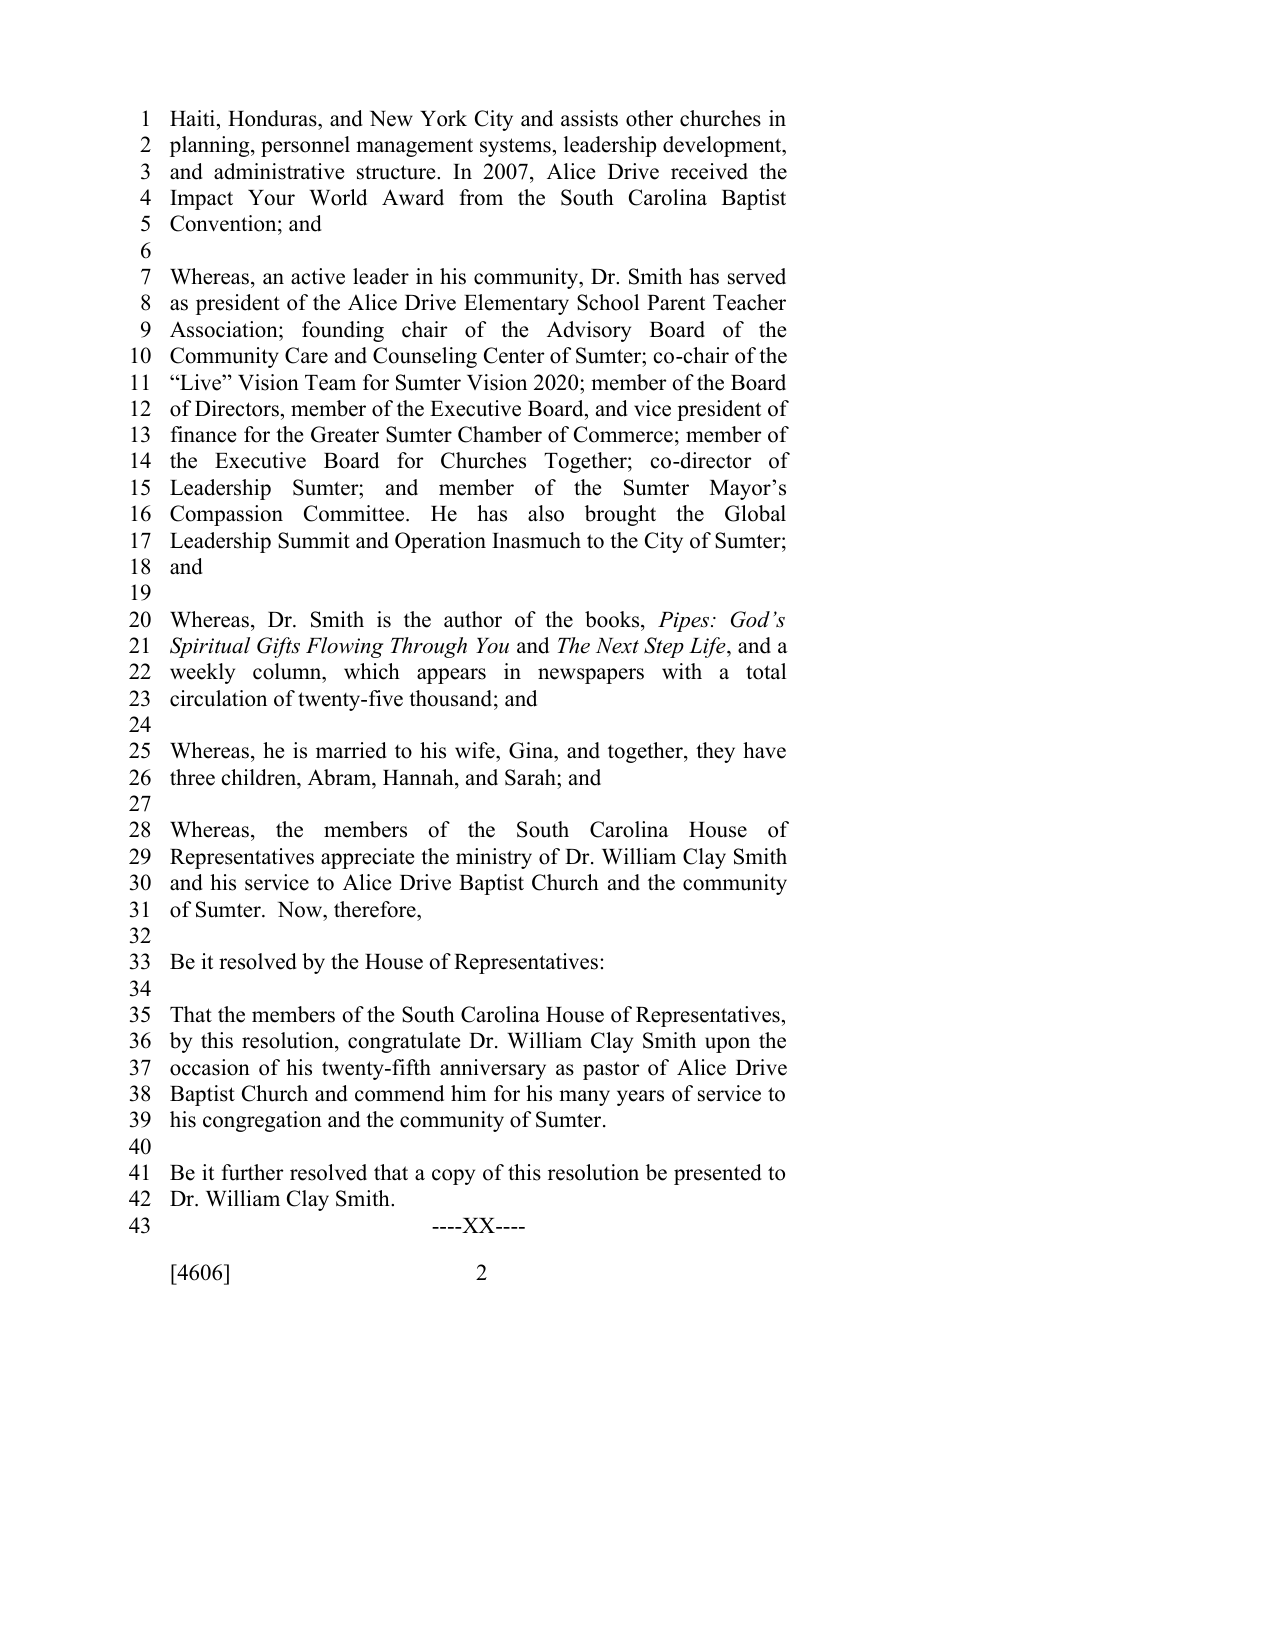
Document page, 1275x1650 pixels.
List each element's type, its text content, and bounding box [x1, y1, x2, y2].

text Be it further resolved that a copy of this resolution be presented to Dr. William Clay Smith. [169, 1159, 787, 1212]
text Whereas, Dr. Smith is the author of the books, Pipes: God’s Spiritual Gifts Flowing Through You and The Next Step Life, and a weekly column, which appears in newspapers with a total circulation of twenty-five thousand; and [169, 606, 787, 711]
text Whereas, he is married to his wife, Gina, and together, they have three children, Abram, Hannah, and Sarah; and [169, 737, 787, 790]
text That the members of the South Carolina House of Representatives, by this resolution, congratulate Dr. William Clay Smith upon the occasion of his twenty-fifth anniversary as pastor of Alice Drive Baptist Church and commend him for his many years of service to his congregation and the community of Sumter. [169, 1001, 787, 1133]
text Whereas, an active leader in his community, Dr. Smith has served as president of the Alice Drive Elementary School Parent Teacher Association; founding chair of the Advisory Board of the Community Care and Counseling Center of Sumter; co-chair of the “Live” Vision Team for Sumter Vision 2020; member of the Board of Directors, member of the Executive Board, and vice president of finance for the Greater Sumter Chamber of Commerce; member of the Executive Board for Churches Together; co-director of Leadership Sumter; and member of the Sumter Mayor’s Compassion Committee. He has also brought the Global Leadership Summit and Operation Inasmuch to the City of Sumter; and [169, 263, 787, 579]
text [169, 105, 787, 237]
text Be it resolved by the House of Representatives: [169, 948, 787, 975]
text ----XX---- [169, 1212, 787, 1238]
text Whereas, the members of the South Carolina House of Representatives appreciate the ministry of Dr. William Clay Smith and his service to Alice Drive Baptist Church and the community of Sumter. Now, therefore, [169, 817, 787, 922]
